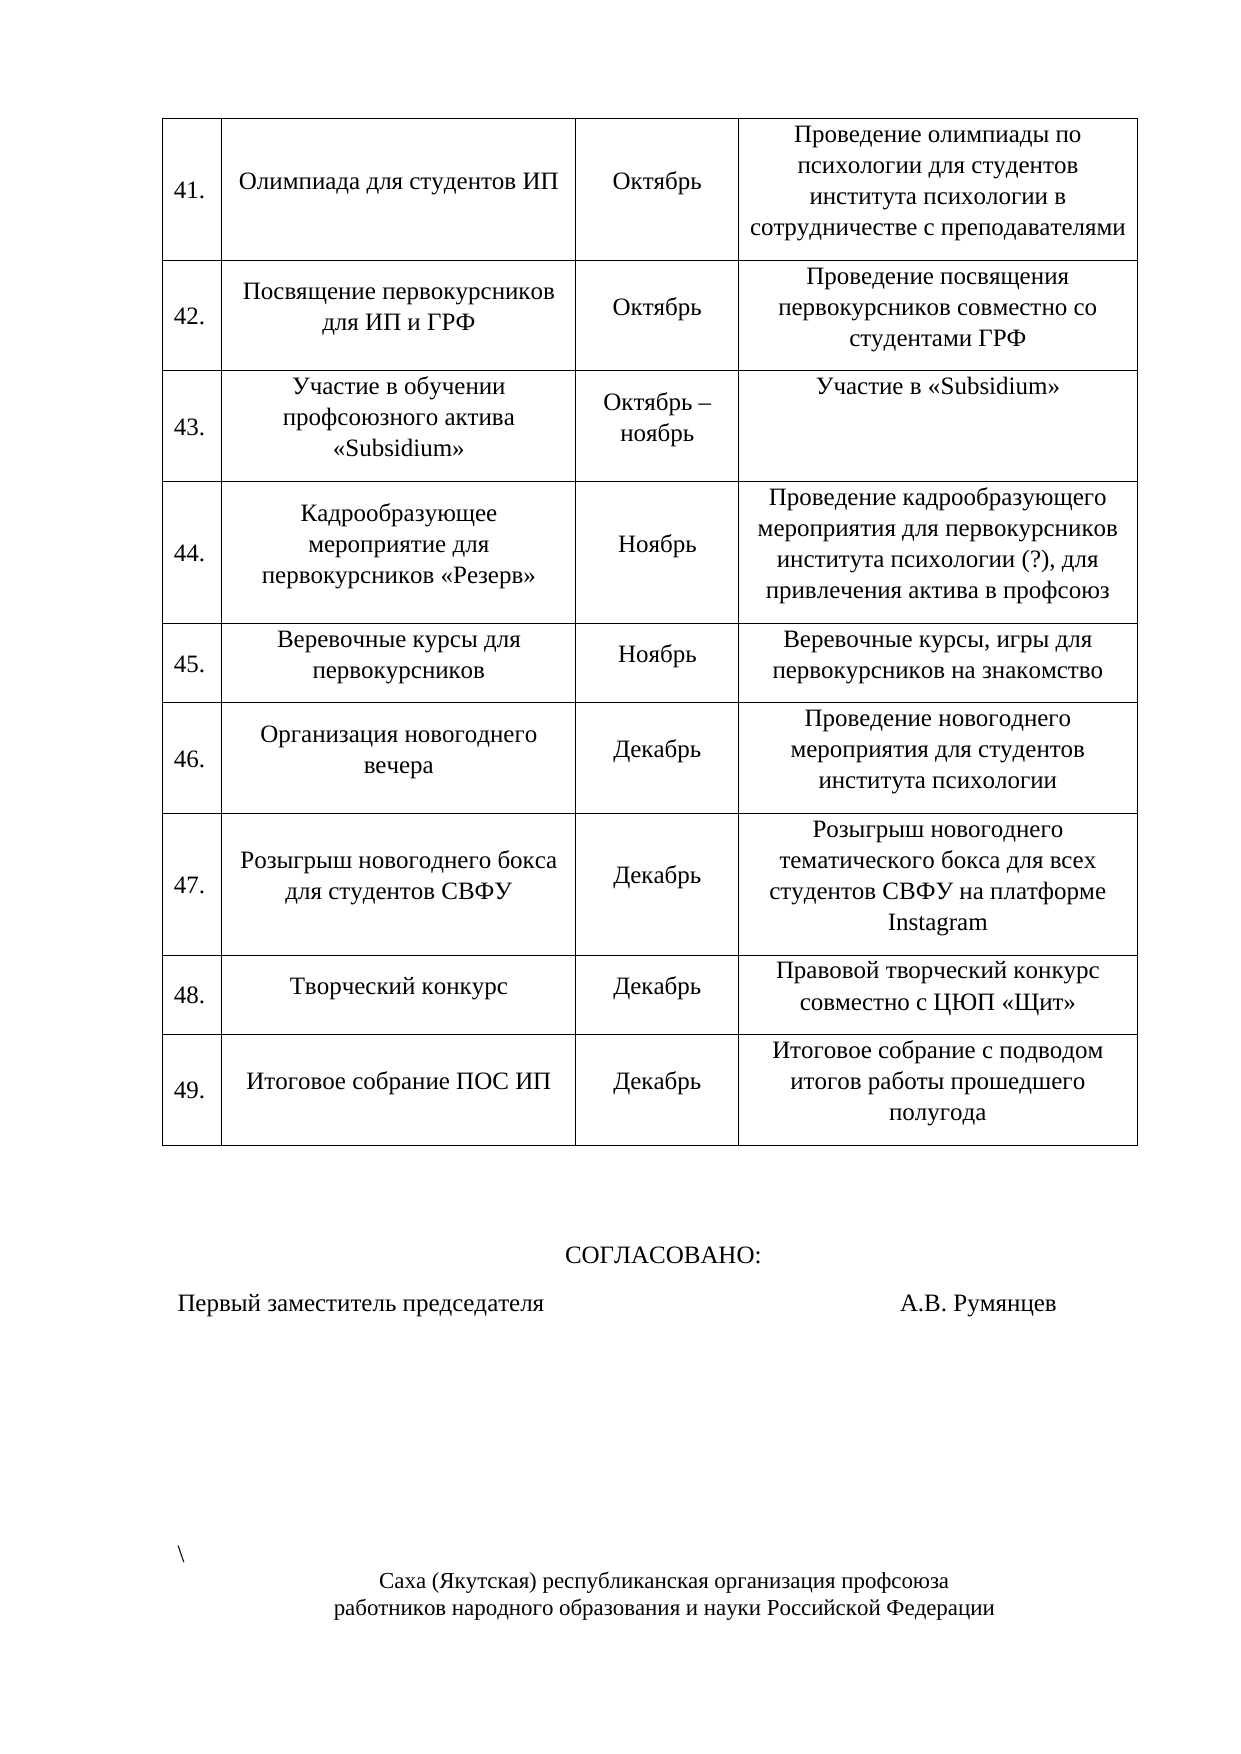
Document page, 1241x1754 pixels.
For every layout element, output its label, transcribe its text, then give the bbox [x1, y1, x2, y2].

table_cell Ноябрь [576, 624, 738, 702]
table_cell Декабрь [576, 703, 738, 813]
table_cell [163, 482, 221, 623]
table_cell Олимпиада для студентов ИП [222, 119, 575, 260]
table_cell Веревочные курсы, игры для первокурсников на знакомство [739, 624, 1137, 702]
table_cell [163, 956, 221, 1034]
table_cell Проведение кадрообразующего мероприятия для первокурсников института психологии (?), для привлечения актива в профсоюз [739, 482, 1137, 623]
table_cell Проведение олимпиады по психологии для студентов института психологии в сотрудничестве с преподавателями [739, 119, 1137, 260]
text Саха (Якутская) республиканская организация профсоюза [177, 1567, 1152, 1594]
table_cell [163, 814, 221, 954]
text \ [177, 1539, 1152, 1567]
table_cell [163, 119, 221, 260]
table_cell Декабрь [576, 814, 738, 954]
table_cell Декабрь [576, 1035, 738, 1145]
text СОГЛАСОВАНО: [177, 1240, 1152, 1269]
table_cell Ноябрь [576, 482, 738, 623]
table_cell [163, 1035, 221, 1145]
table_cell Проведение посвящения первокурсников совместно со студентами ГРФ [739, 261, 1137, 370]
text работников народного образования и науки Российской Федерации [177, 1594, 1152, 1620]
text Первый заместитель председателя А.В. Румянцев [177, 1288, 1152, 1317]
table_cell Розыгрыш новогоднего бокса для студентов СВФУ [222, 814, 575, 954]
table_cell Проведение новогоднего мероприятия для студентов института психологии [739, 703, 1137, 813]
table_cell Веревочные курсы для первокурсников [222, 624, 575, 702]
table_cell Организация новогоднего вечера [222, 703, 575, 813]
table_cell [163, 624, 221, 702]
table_cell Итоговое собрание ПОС ИП [222, 1035, 575, 1145]
table_cell [163, 371, 221, 481]
table_cell Участие в обучении профсоюзного актива «Subsidium» [222, 371, 575, 481]
table_cell Правовой творческий конкурс совместно с ЦЮП «Щит» [739, 956, 1137, 1034]
table_cell Посвящение первокурсников для ИП и ГРФ [222, 261, 575, 370]
table_cell Декабрь [576, 956, 738, 1034]
table_cell Участие в «Subsidium» [739, 371, 1137, 481]
table_cell [163, 703, 221, 813]
table_cell Октябрь – ноябрь [576, 371, 738, 481]
table_cell Октябрь [576, 119, 738, 260]
table_cell Творческий конкурс [222, 956, 575, 1034]
table_cell Итоговое собрание с подводом итогов работы прошедшего полугода [739, 1035, 1137, 1145]
table_cell Розыгрыш новогоднего тематического бокса для всех студентов СВФУ на платформе Instagram [739, 814, 1137, 954]
table_cell Кадрообразующее мероприятие для первокурсников «Резерв» [222, 482, 575, 623]
table_cell [163, 261, 221, 370]
table_cell Октябрь [576, 261, 738, 370]
